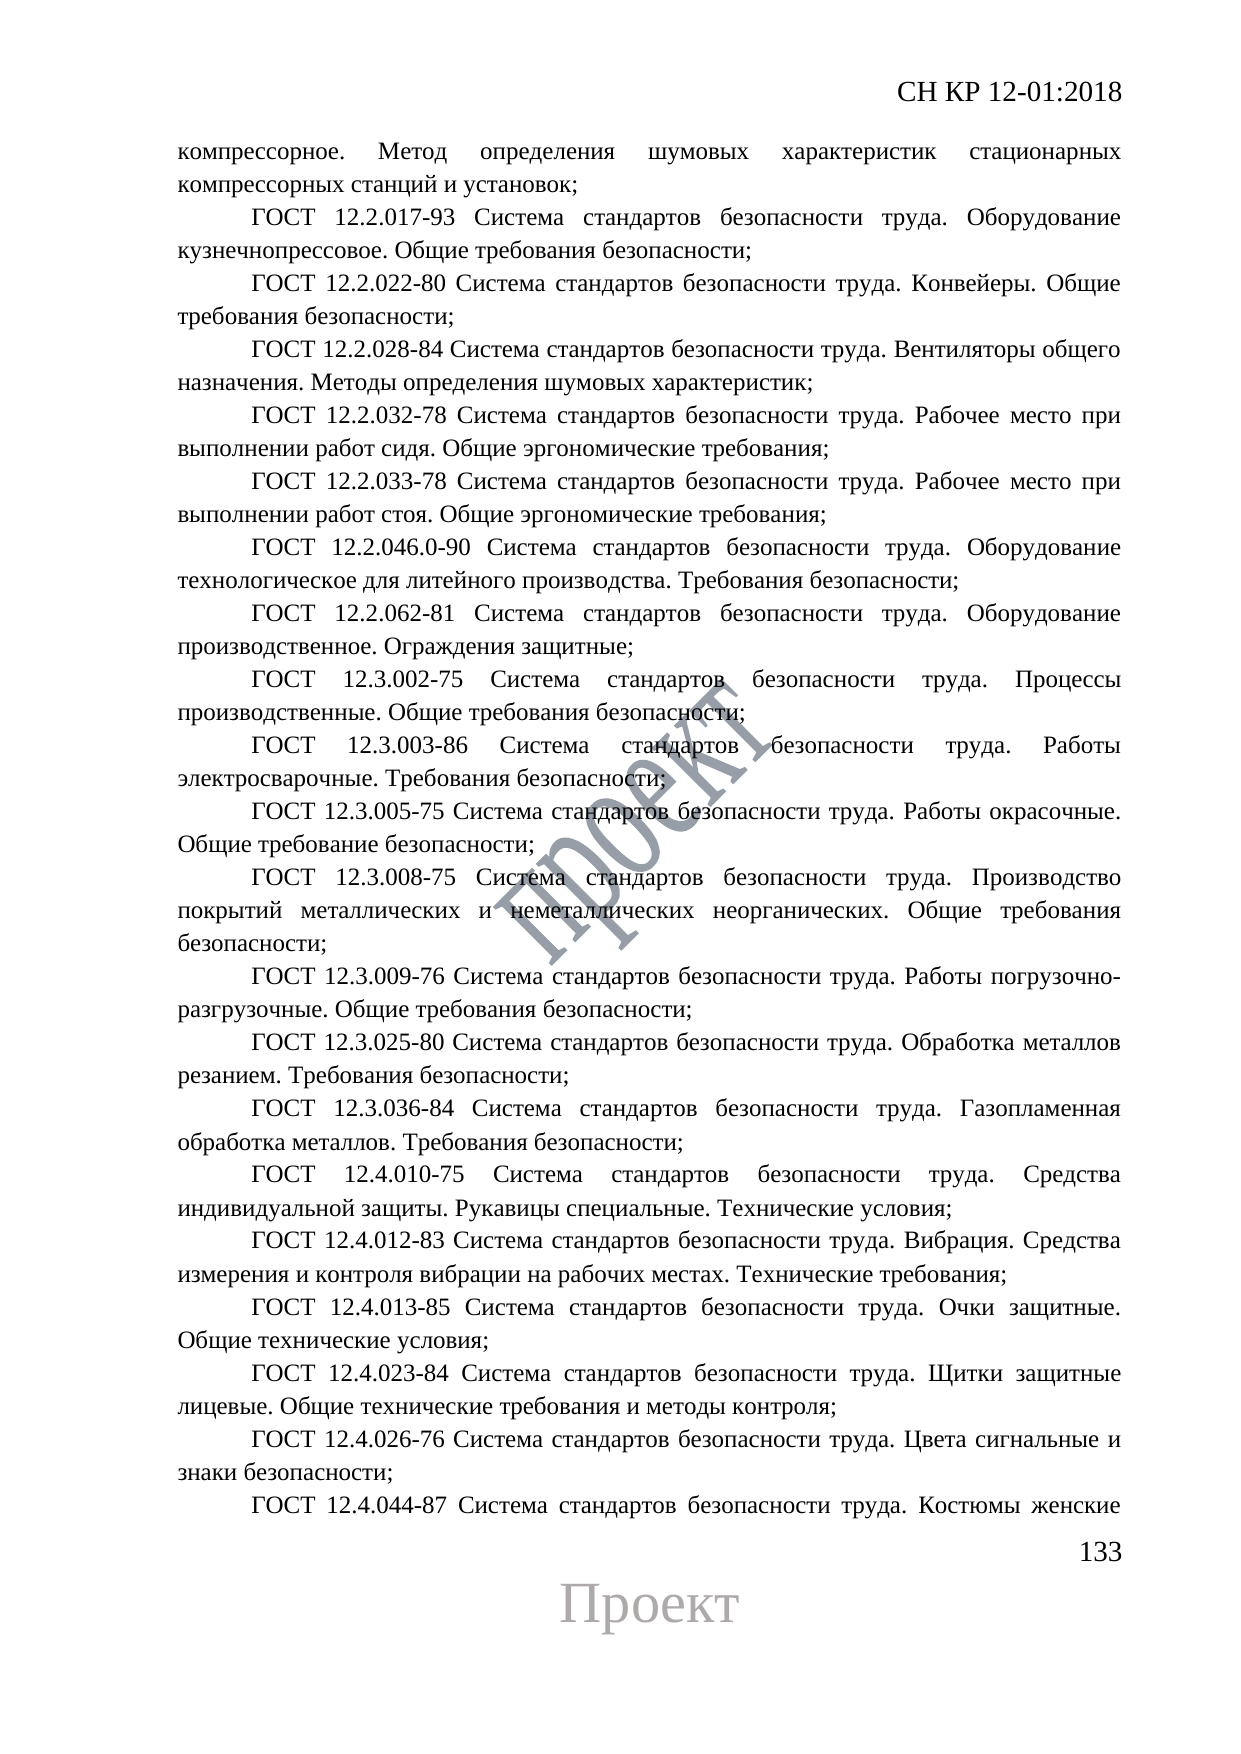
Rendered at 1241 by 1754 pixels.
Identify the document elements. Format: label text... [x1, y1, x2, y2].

text ГОСТ 12.2.046.0-90 Система стандартов безопасности труда. Оборудование технологическое для литейного производства. Требования безопасности; [177, 532, 1122, 594]
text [177, 136, 1122, 198]
text ГОСТ 12.3.009-76 Система стандартов безопасности труда. Работы погрузочно-разгрузочные. Общие требования безопасности; [177, 961, 1122, 1023]
text ГОСТ 12.2.028-84 Система стандартов безопасности труда. Вентиляторы общего назначения. Методы определения шумовых характеристик; [177, 334, 1122, 396]
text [177, 1490, 1122, 1518]
text ГОСТ 12.3.025-80 Система стандартов безопасности труда. Обработка металлов резанием. Требования безопасности; [177, 1027, 1122, 1089]
text ГОСТ 12.3.003-86 Система стандартов безопасности труда. Работы электросварочные. Требования безопасности; [177, 730, 1122, 792]
text ГОСТ 12.4.013-85 Система стандартов безопасности труда. Очки защитные. Общие технические условия; [177, 1292, 1122, 1353]
text ГОСТ 12.2.033-78 Система стандартов безопасности труда. Рабочее место при выполнении работ стоя. Общие эргономические требования; [177, 466, 1122, 528]
text ГОСТ 12.3.036-84 Система стандартов безопасности труда. Газопламенная обработка металлов. Требования безопасности; [177, 1093, 1122, 1155]
text ГОСТ 12.3.008-75 Система стандартов безопасности труда. Производство покрытий металлических и неметаллических неорганических. Общие требования безопасности; [177, 862, 1122, 957]
text ГОСТ 12.4.023-84 Система стандартов безопасности труда. Щитки защитные лицевые. Общие технические требования и методы контроля; [177, 1358, 1122, 1419]
text ГОСТ 12.3.002-75 Система стандартов безопасности труда. Процессы производственные. Общие требования безопасности; [177, 664, 1122, 726]
text ГОСТ 12.2.032-78 Система стандартов безопасности труда. Рабочее место при выполнении работ сидя. Общие эргономические требования; [177, 400, 1122, 462]
text ГОСТ 12.2.017-93 Система стандартов безопасности труда. Оборудование кузнечнопрессовое. Общие требования безопасности; [177, 202, 1122, 264]
text ГОСТ 12.4.026-76 Система стандартов безопасности труда. Цвета сигнальные и знаки безопасности; [177, 1424, 1122, 1486]
text ГОСТ 12.4.010-75 Система стандартов безопасности труда. Средства индивидуальной защиты. Рукавицы специальные. Технические условия; [177, 1159, 1122, 1221]
text ГОСТ 12.4.012-83 Система стандартов безопасности труда. Вибрация. Средства измерения и контроля вибрации на рабочих местах. Технические требования; [177, 1226, 1122, 1287]
text ГОСТ 12.2.022-80 Система стандартов безопасности труда. Конвейеры. Общие требования безопасности; [177, 268, 1122, 330]
text ГОСТ 12.2.062-81 Система стандартов безопасности труда. Оборудование производственное. Ограждения защитные; [177, 598, 1122, 660]
text ГОСТ 12.3.005-75 Система стандартов безопасности труда. Работы окрасочные. Общие требование безопасности; [177, 796, 1122, 858]
